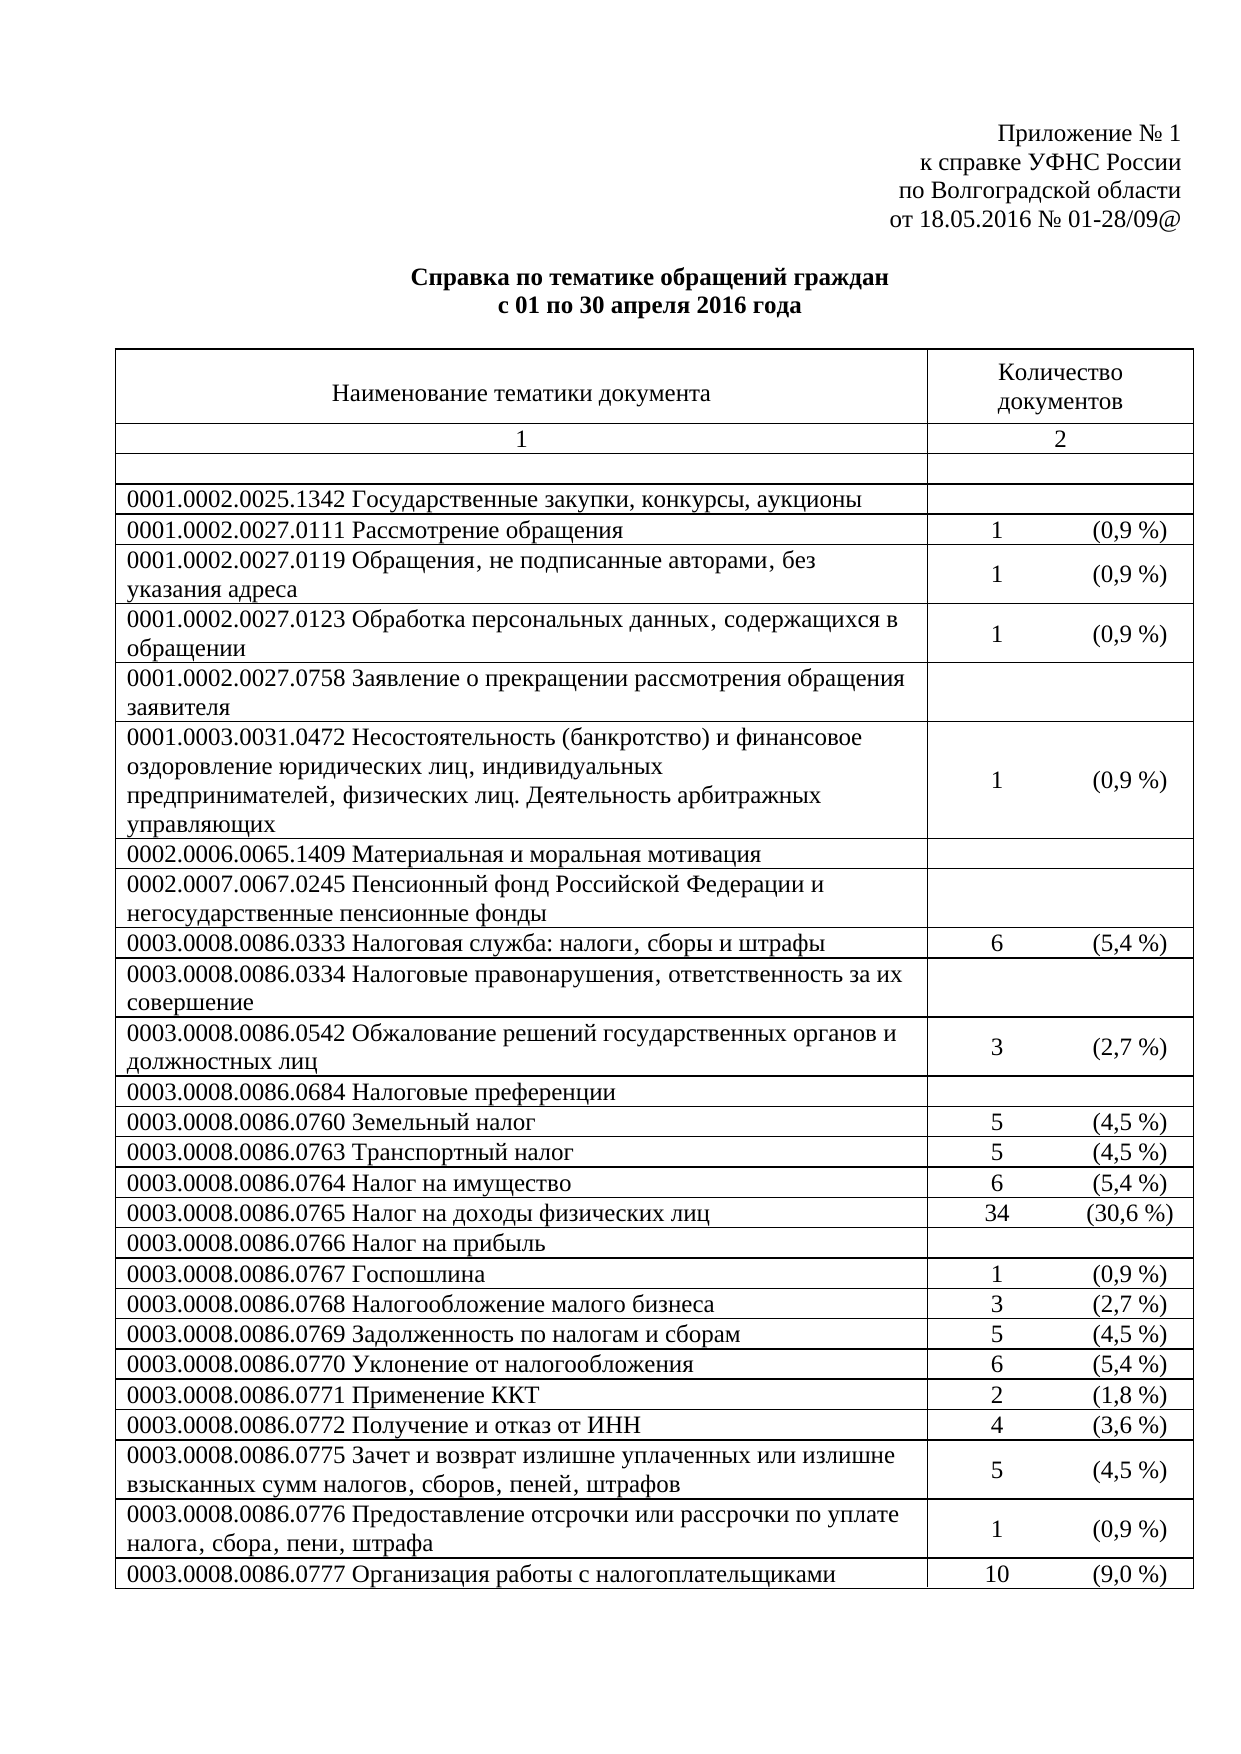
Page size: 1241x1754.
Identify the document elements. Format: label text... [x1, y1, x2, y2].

table_cell 0002.0007.0067.0245 Пенсионный фонд Российской Федерации и негосударственные пенсионные фонды [116, 869, 927, 927]
table_cell 1 [928, 545, 1066, 603]
table_cell 0001.0002.0027.0119 Обращения‚ не подписанные авторами‚ без указания адреса [116, 545, 927, 603]
table_cell [928, 839, 1066, 868]
table_cell 5 [928, 1319, 1066, 1348]
table_cell (0,9 %) [1066, 1259, 1193, 1287]
table_cell 0003.0008.0086.0776 Предоставление отсрочки или рассрочки по уплате налога‚ сбора‚ пени‚ штрафа [116, 1500, 927, 1557]
table_cell 6 [928, 928, 1066, 957]
table_cell (2,7 %) [1066, 1289, 1193, 1318]
table_cell 0003.0008.0086.0766 Налог на прибыль [116, 1228, 927, 1257]
table_cell (2,7 %) [1066, 1018, 1193, 1075]
table_cell 0003.0008.0086.0542 Обжалование решений государственных органов и должностных лиц [116, 1018, 927, 1075]
table_cell 3 [928, 1018, 1066, 1075]
table_cell [928, 485, 1066, 513]
table_cell 2 [928, 424, 1193, 453]
table_cell (0,9 %) [1066, 722, 1193, 837]
table_cell [1066, 869, 1193, 927]
table_cell (1,8 %) [1066, 1380, 1193, 1409]
table_cell 2 [928, 1380, 1066, 1409]
table_cell [1066, 454, 1193, 483]
table_cell 1 [928, 604, 1066, 662]
table_cell 1 [116, 424, 927, 453]
table_cell 0003.0008.0086.0767 Госпошлина [116, 1259, 927, 1287]
table_cell [116, 454, 927, 483]
table_cell 0001.0003.0031.0472 Несостоятельность (банкротство) и финансовое оздоровление юридических лиц‚ индивидуальных предпринимателей‚ физических лиц. Деятельность арбитражных управляющих [116, 722, 927, 837]
table_header Количество документов [928, 350, 1193, 422]
table_cell [928, 1077, 1066, 1106]
table_cell 1 [928, 1259, 1066, 1287]
table_cell 10 [928, 1559, 1066, 1587]
table_cell 0003.0008.0086.0760 Земельный налог [116, 1107, 927, 1136]
table_cell (0,9 %) [1066, 604, 1193, 662]
table_cell (5,4 %) [1066, 1350, 1193, 1378]
table_cell 0001.0002.0027.0758 Заявление о прекращении рассмотрения обращения заявителя [116, 663, 927, 721]
table_cell 4 [928, 1410, 1066, 1439]
table_cell 5 [928, 1441, 1066, 1498]
table_cell 1 [928, 722, 1066, 837]
table_cell (3,6 %) [1066, 1410, 1193, 1439]
table_cell (5,4 %) [1066, 928, 1193, 957]
table_header Наименование тематики документа [116, 350, 927, 422]
table_cell 1 [928, 515, 1066, 544]
table_cell 0001.0002.0027.0123 Обработка персональных данных‚ содержащихся в обращении [116, 604, 927, 662]
table_cell [1066, 1228, 1193, 1257]
text Справка по тематике обращений граждан [118, 262, 1181, 291]
table_cell [928, 454, 1066, 483]
table_cell 0003.0008.0086.0333 Налоговая служба: налоги‚ сборы и штрафы [116, 928, 927, 957]
table_cell 0003.0008.0086.0777 Организация работы с налогоплательщиками [116, 1559, 927, 1587]
table_cell (30,6 %) [1066, 1198, 1193, 1227]
table_cell 34 [928, 1198, 1066, 1227]
table_cell [928, 869, 1066, 927]
table_cell (0,9 %) [1066, 545, 1193, 603]
table_cell (9,0 %) [1066, 1559, 1193, 1587]
table_cell 0003.0008.0086.0684 Налоговые преференции [116, 1077, 927, 1106]
table_cell [1066, 485, 1193, 513]
table_cell 0003.0008.0086.0775 Зачет и возврат излишне уплаченных или излишне взысканных сумм налогов‚ сборов‚ пеней‚ штрафов [116, 1441, 927, 1498]
table_cell 5 [928, 1107, 1066, 1136]
table_cell 0003.0008.0086.0765 Налог на доходы физических лиц [116, 1198, 927, 1227]
table_cell 6 [928, 1350, 1066, 1378]
table_cell 0001.0002.0025.1342 Государственные закупки, конкурсы, аукционы [116, 485, 927, 513]
table_cell 0003.0008.0086.0770 Уклонение от налогообложения [116, 1350, 927, 1378]
table_cell 0001.0002.0027.0111 Рассмотрение обращения [116, 515, 927, 544]
text по Волгоградской области [118, 176, 1181, 204]
table_cell 0003.0008.0086.0772 Получение и отказ от ИНН [116, 1410, 927, 1439]
table_cell [928, 663, 1066, 721]
table_cell [1066, 663, 1193, 721]
table_cell (4,5 %) [1066, 1319, 1193, 1348]
table_cell [928, 1228, 1066, 1257]
table_cell 0003.0008.0086.0768 Налогообложение малого бизнеса [116, 1289, 927, 1318]
text с 01 по 30 апреля 2016 года [118, 291, 1181, 319]
table_cell 3 [928, 1289, 1066, 1318]
table_cell [1066, 839, 1193, 868]
table_cell [1066, 959, 1193, 1016]
table_cell (0,9 %) [1066, 515, 1193, 544]
table_cell 0003.0008.0086.0764 Налог на имущество [116, 1168, 927, 1196]
table_cell (4,5 %) [1066, 1441, 1193, 1498]
table_cell 0003.0008.0086.0771 Применение ККТ [116, 1380, 927, 1409]
table_cell 0003.0008.0086.0334 Налоговые правонарушения‚ ответственность за их совершение [116, 959, 927, 1016]
table_cell [928, 959, 1066, 1016]
table_cell 0003.0008.0086.0769 Задолженность по налогам и сборам [116, 1319, 927, 1348]
table_cell 0003.0008.0086.0763 Транспортный налог [116, 1137, 927, 1166]
table_cell 0002.0006.0065.1409 Материальная и моральная мотивация [116, 839, 927, 868]
table_cell 6 [928, 1168, 1066, 1196]
table_cell [1066, 1077, 1193, 1106]
table_cell (4,5 %) [1066, 1137, 1193, 1166]
table_cell (4,5 %) [1066, 1107, 1193, 1136]
table_cell (0,9 %) [1066, 1500, 1193, 1557]
table_cell 1 [928, 1500, 1066, 1557]
table_cell 5 [928, 1137, 1066, 1166]
table_cell (5,4 %) [1066, 1168, 1193, 1196]
text Приложение № 1 [118, 118, 1181, 147]
text к справке УФНС России [118, 147, 1181, 176]
text от 18.05.2016 № 01-28/09@ [118, 204, 1181, 233]
